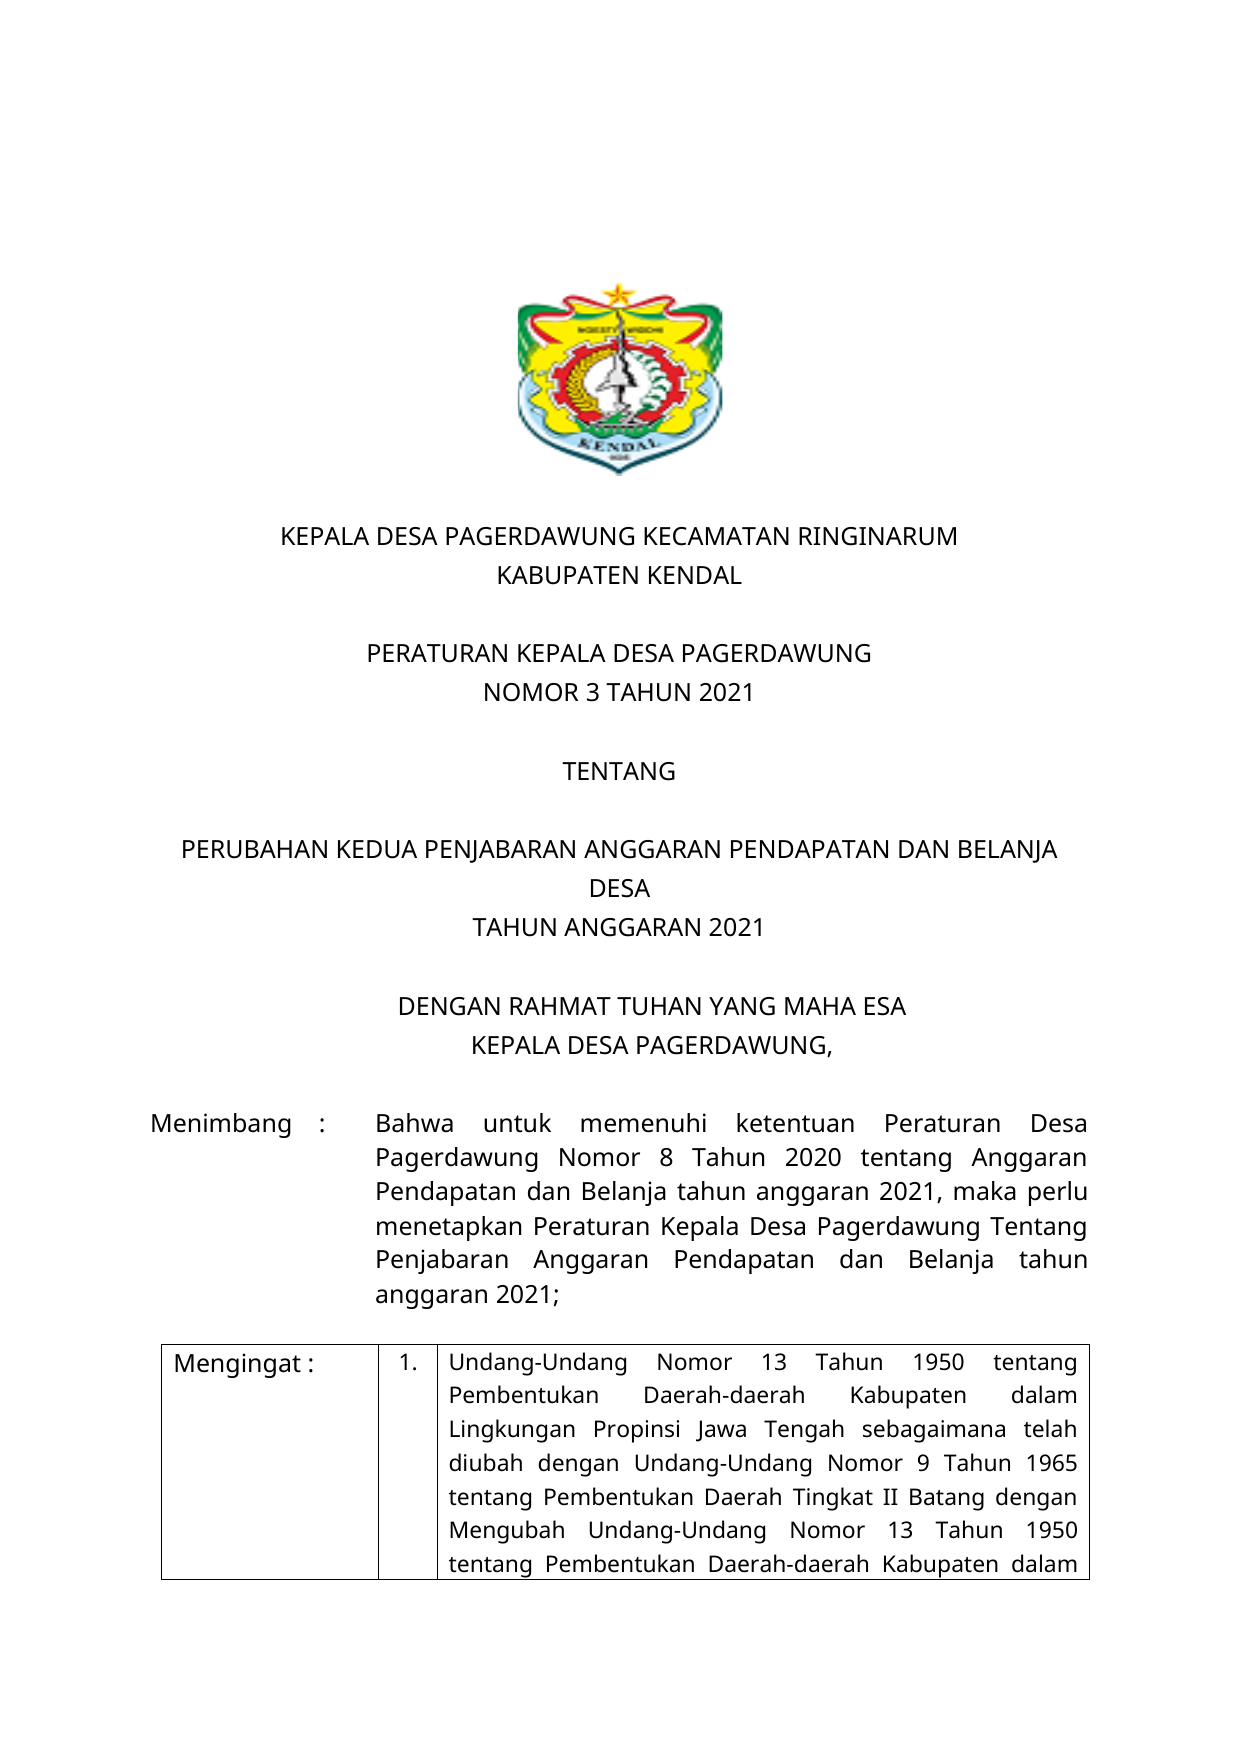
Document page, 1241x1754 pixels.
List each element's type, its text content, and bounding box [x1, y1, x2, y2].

text TENTANG [150, 753, 1088, 787]
text PERUBAHAN KEDUA PENJABARAN ANGGARAN PENDAPATAN DAN BELANJA DESA [150, 832, 1088, 905]
text KABUPATEN KENDAL [150, 558, 1088, 592]
text DENGAN RAHMAT TUHAN YANG MAHA ESA [216, 988, 1088, 1022]
text NOMOR 3 TAHUN 2021 [150, 675, 1088, 709]
picture [517, 282, 723, 476]
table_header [438, 1345, 1089, 1579]
text TAHUN ANGGARAN 2021 [150, 910, 1088, 944]
text KEPALA DESA PAGERDAWUNG KECAMATAN RINGINARUM [150, 518, 1088, 552]
table_header Mengingat : [162, 1345, 378, 1579]
text Menimbang : Bahwa untuk memenuhi ketentuan Peraturan Desa Pagerdawung Nomor 8 Tahun 2020 tentang Anggaran Pendapatan dan Belanja tahun anggaran 2021, maka perlu menetapkan Peraturan Kepala Desa Pagerdawung Tentang Penjabaran Anggaran Pendapatan dan Belanja tahun anggaran 2021; [150, 1106, 1088, 1310]
table_header 1. [379, 1345, 437, 1579]
text PERATURAN KEPALA DESA PAGERDAWUNG [150, 636, 1088, 670]
text KEPALA DESA PAGERDAWUNG, [216, 1028, 1088, 1062]
